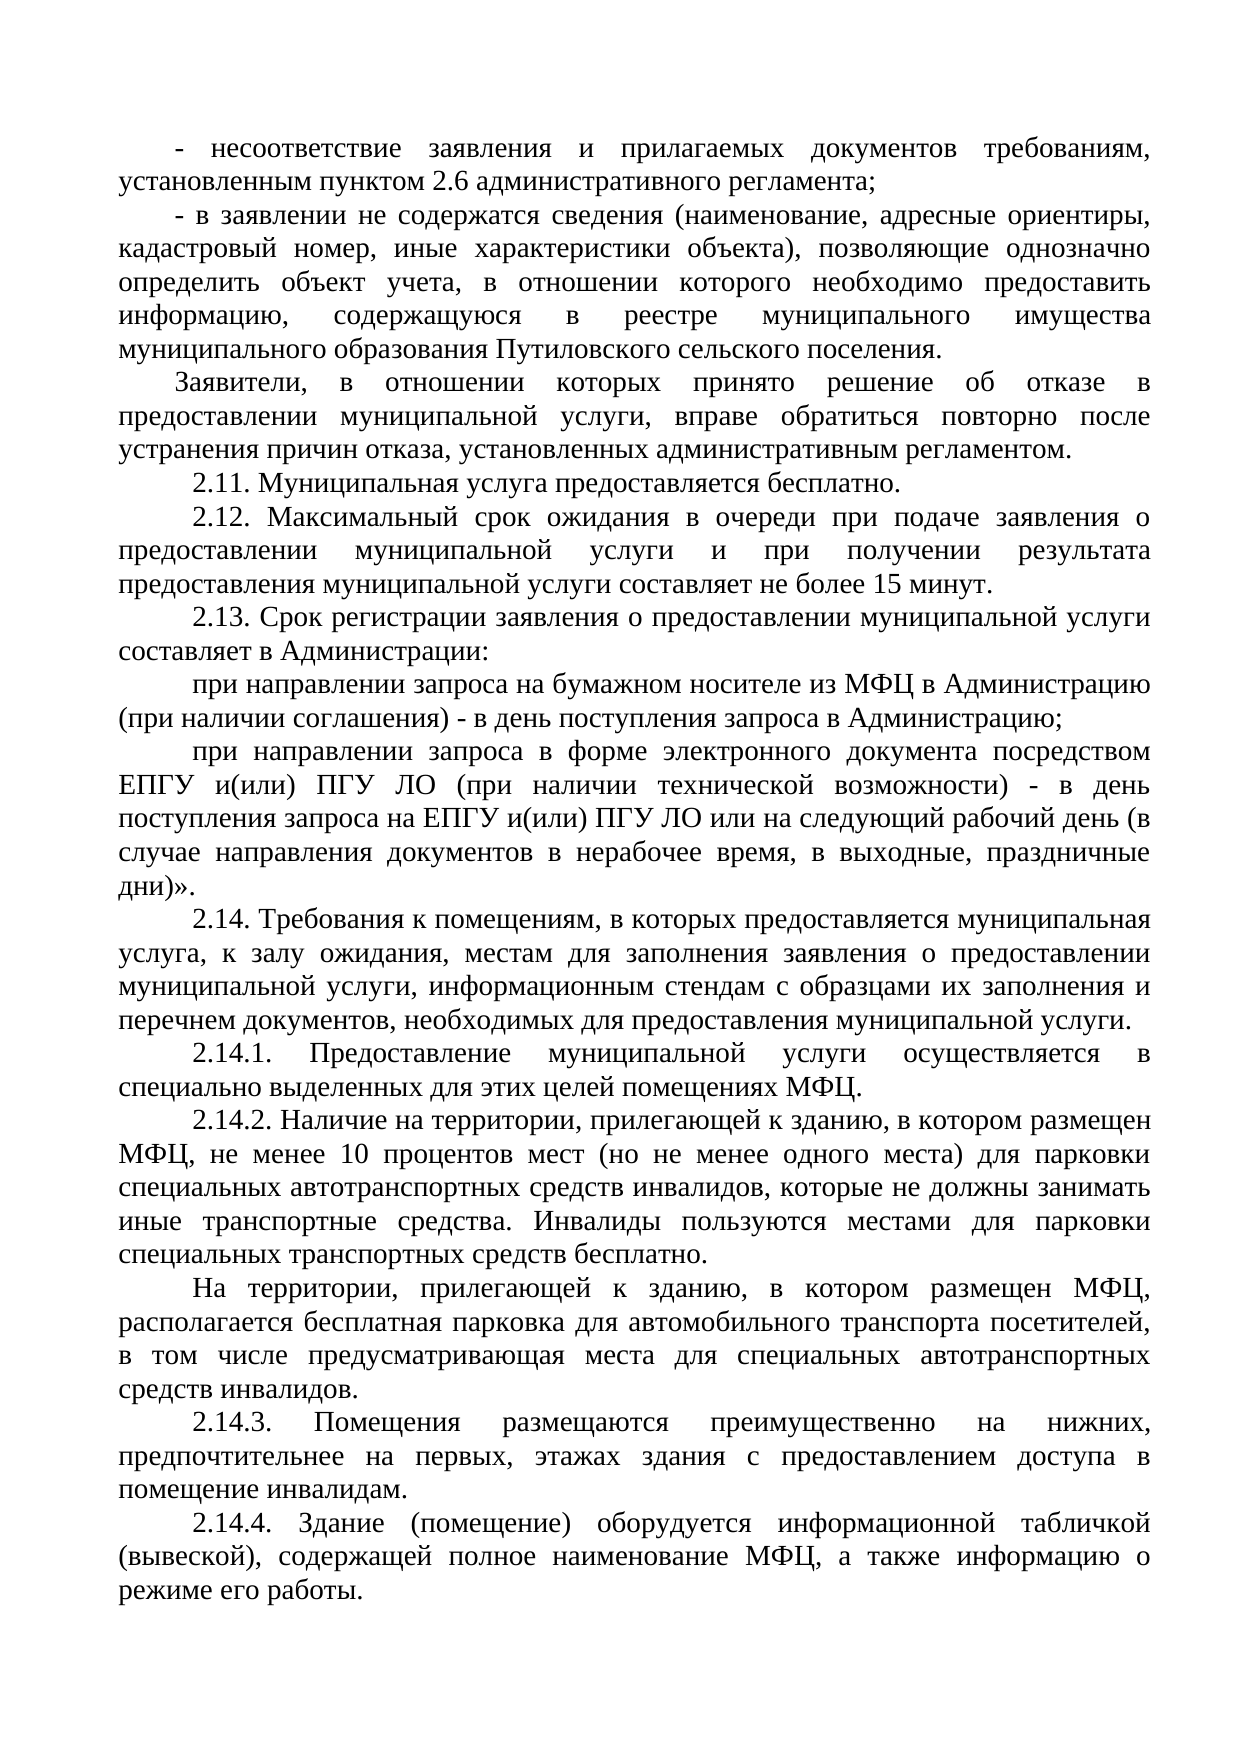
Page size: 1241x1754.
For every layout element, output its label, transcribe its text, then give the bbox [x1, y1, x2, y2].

text 2.14. Требования к помещениям, в которых предоставляется муниципальная услуга, к залу ожидания, местам для заполнения заявления о предоставлении муниципальной услуги, информационным стендам с образцами их заполнения и перечнем документов, необходимых для предоставления муниципальной услуги. [118, 901, 1152, 1035]
text 2.14.1. Предоставление муниципальной услуги осуществляется в специально выделенных для этих целей помещениях МФЦ. [118, 1035, 1152, 1102]
text На территории, прилегающей к зданию, в котором размещен МФЦ, располагается бесплатная парковка для автомобильного транспорта посетителей, в том числе предусматривающая места для специальных автотранспортных средств инвалидов. [118, 1270, 1152, 1404]
text - в заявлении не содержатся сведения (наименование, адресные ориентиры, кадастровый номер, иные характеристики объекта), позволяющие однозначно определить объект учета, в отношении которого необходимо предоставить информацию, содержащуюся в реестре муниципального имущества муниципального образования Путиловского сельского поселения. [118, 197, 1152, 364]
text 2.14.4. Здание (помещение) оборудуется информационной табличкой (вывеской), содержащей полное наименование МФЦ, а также информацию о режиме его работы. [118, 1505, 1152, 1606]
text 2.12. Максимальный срок ожидания в очереди при подаче заявления о предоставлении муниципальной услуги и при получении результата предоставления муниципальной услуги составляет не более 15 минут. [118, 499, 1152, 599]
text 2.14.2. Наличие на территории, прилегающей к зданию, в котором размещен МФЦ, не менее 10 процентов мест (но не менее одного места) для парковки специальных автотранспортных средств инвалидов, которые не должны занимать иные транспортные средства. Инвалиды пользуются местами для парковки специальных транспортных средств бесплатно. [118, 1102, 1152, 1270]
text 2.14.3. Помещения размещаются преимущественно на нижних, предпочтительнее на первых, этажах здания с предоставлением доступа в помещение инвалидам. [118, 1404, 1152, 1505]
text при направлении запроса на бумажном носителе из МФЦ в Администрацию (при наличии соглашения) - в день поступления запроса в Администрацию; [118, 666, 1152, 733]
text 2.13. Срок регистрации заявления о предоставлении муниципальной услуги составляет в Администрации: [118, 599, 1152, 666]
text Заявители, в отношении которых принято решение об отказе в предоставлении муниципальной услуги, вправе обратиться повторно после устранения причин отказа, установленных административным регламентом. [118, 364, 1152, 465]
text при направлении запроса в форме электронного документа посредством ЕПГУ и(или) ПГУ ЛО (при наличии технической возможности) - в день поступления запроса на ЕПГУ и(или) ПГУ ЛО или на следующий рабочий день (в случае направления документов в нерабочее время, в выходные, праздничные дни)». [118, 733, 1152, 901]
text 2.11. Муниципальная услуга предоставляется бесплатно. [118, 465, 1152, 499]
text - несоответствие заявления и прилагаемых документов требованиям, установленным пунктом 2.6 административного регламента; [118, 130, 1152, 197]
